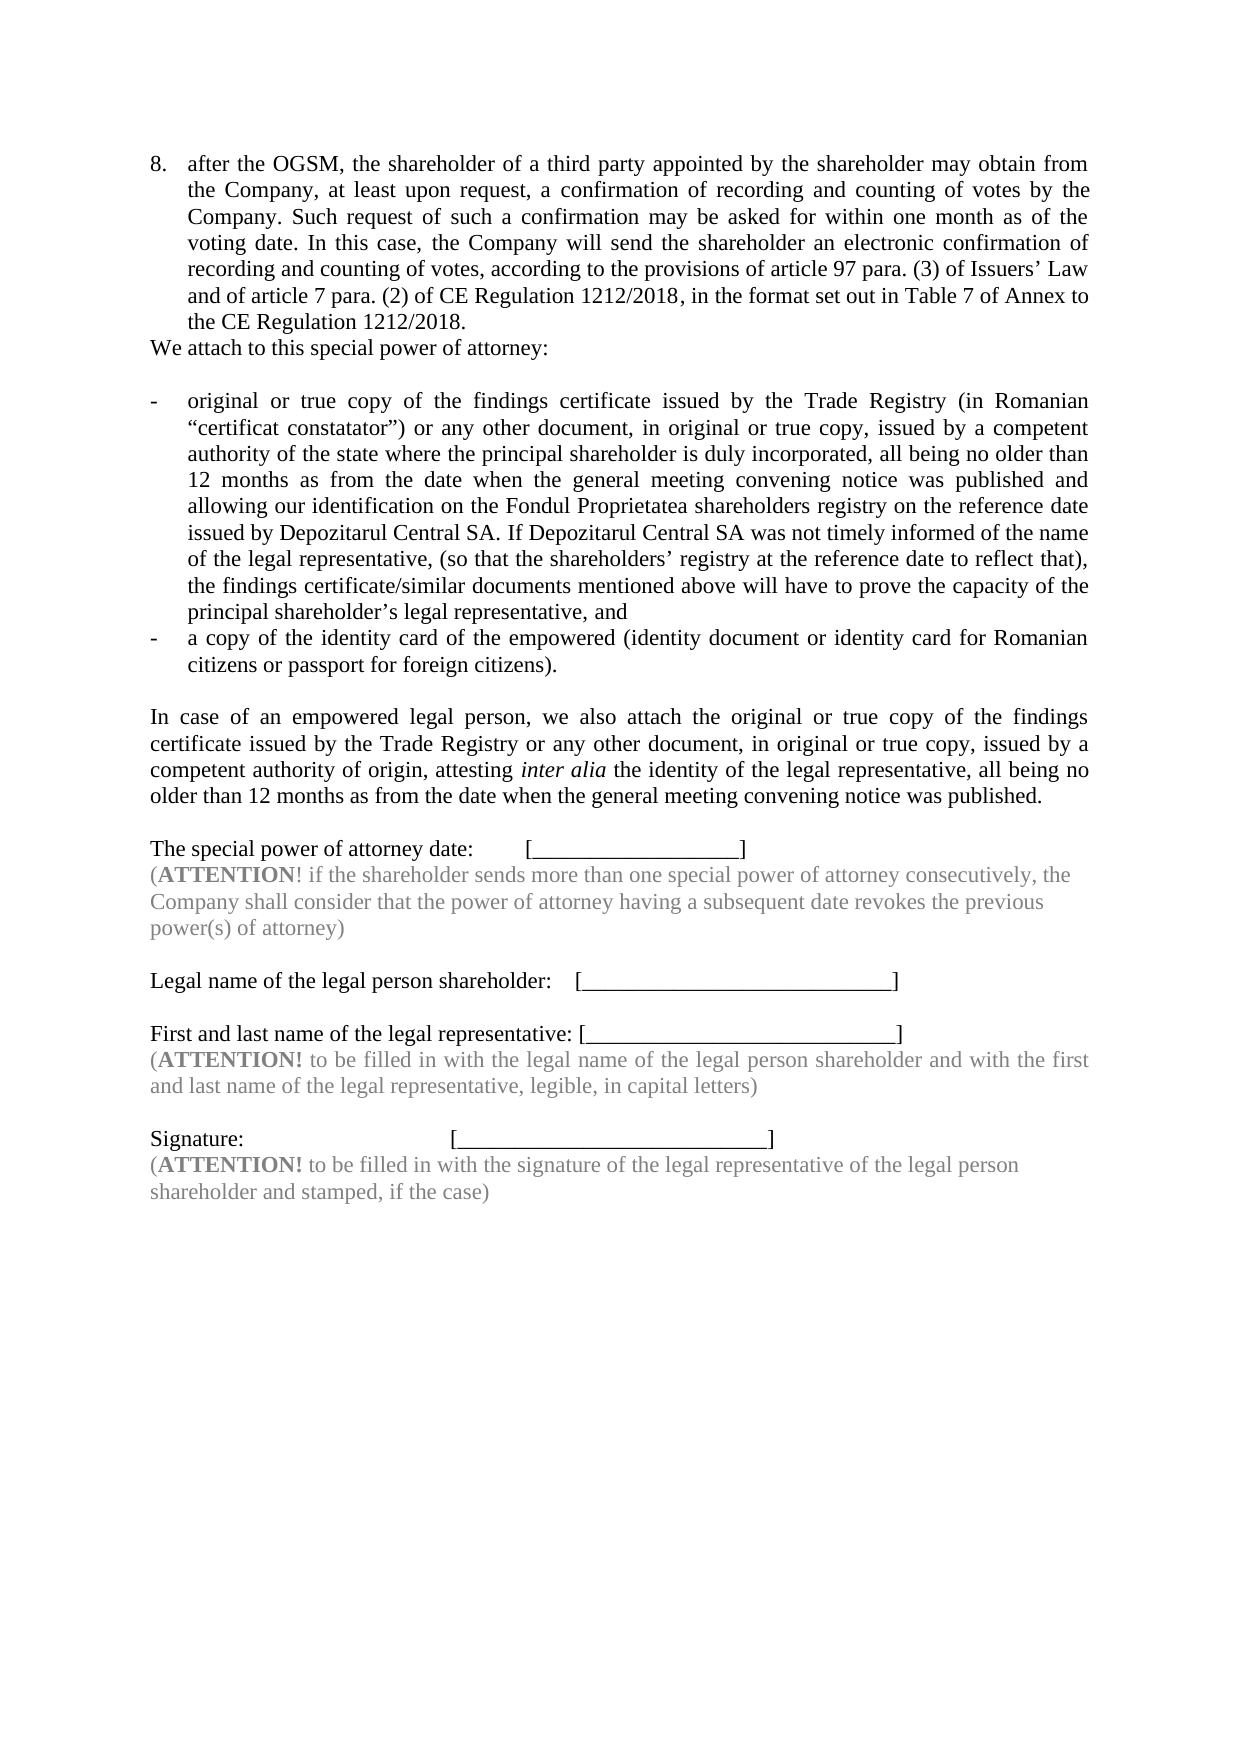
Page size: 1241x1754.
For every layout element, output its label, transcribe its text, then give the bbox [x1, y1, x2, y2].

text First and last name of the legal representative: [___________________________] [150, 1020, 1090, 1046]
text (ATTENTION! to be filled in with the signature of the legal representative of the legal person shareholder and stamped, if the case) [150, 1151, 1090, 1204]
text The special power of attorney date: [__________________] [150, 835, 1090, 862]
text Legal name of the legal person shareholder: [___________________________] [150, 967, 1090, 993]
text Signature: [___________________________] [150, 1125, 1090, 1151]
list after the OGSM, the shareholder of a third party appointed by the shareholder may obtain from the Company, at least upon request, a confirmation of recording and counting of votes by the Company. Such request of such a confirmation may be asked for within one month as of the voting date. In this case, the Company will send the shareholder an electronic confirmation of recording and counting of votes, according to the provisions of article 97 para. (3) of Issuers’ Law and of article 7 para. (2) of CE Regulation 1212/2018, in the format set out in Table 7 of Annex to the CE Regulation 1212/2018. [150, 150, 1090, 334]
text In case of an empowered legal person, we also attach the original or true copy of the findings certificate issued by the Trade Registry or any other document, in original or true copy, issued by a competent authority of origin, attesting inter alia the identity of the legal representative, all being no older than 12 months as from the date when the general meeting convening notice was published. [150, 703, 1090, 809]
list a copy of the identity card of the empowered (identity document or identity card for Romanian citizens or passport for foreign citizens). [150, 624, 1090, 677]
text We attach to this special power of attorney: [150, 334, 1090, 361]
list original or true copy of the findings certificate issued by the Trade Registry (in Romanian “certificat constatator”) or any other document, in original or true copy, issued by a competent authority of the state where the principal shareholder is duly incorporated, all being no older than 12 months as from the date when the general meeting convening notice was published and allowing our identification on the Fondul Proprietatea shareholders registry on the reference date issued by Depozitarul Central SA. If Depozitarul Central SA was not timely informed of the name of the legal representative, (so that the shareholders’ registry at the reference date to reflect that), the findings certificate/similar documents mentioned above will have to prove the capacity of the principal shareholder’s legal representative, and [150, 387, 1090, 624]
text (ATTENTION! to be filled in with the legal name of the legal person shareholder and with the first and last name of the legal representative, legible, in capital letters) [150, 1046, 1090, 1099]
text (ATTENTION! if the shareholder sends more than one special power of attorney consecutively, the Company shall consider that the power of attorney having a subsequent date revokes the previous power(s) of attorney) [150, 862, 1090, 941]
